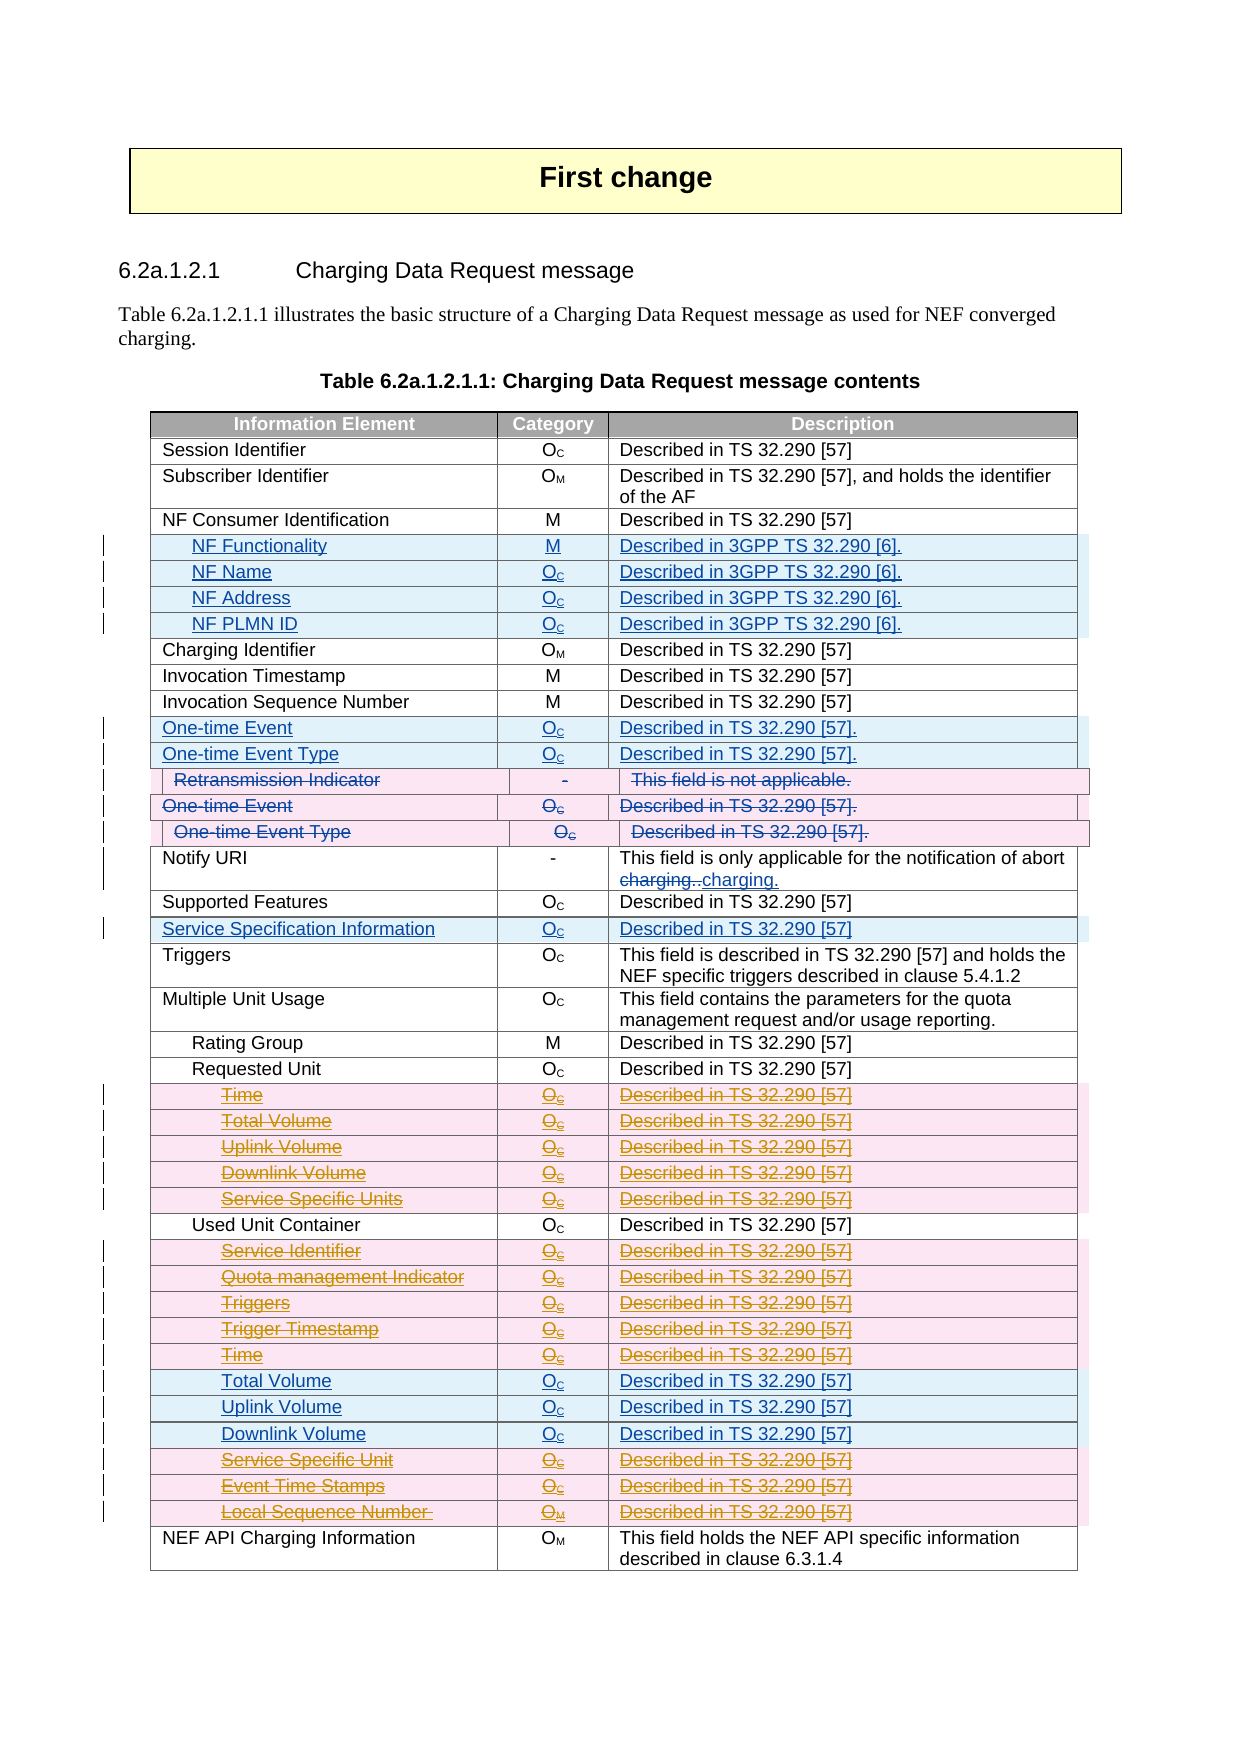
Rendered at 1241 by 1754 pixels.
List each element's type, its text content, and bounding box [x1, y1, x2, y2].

table_cell This field holds the NEF API specific information described in clause 6.3.1.4 [609, 1527, 1077, 1570]
table_cell OC [498, 891, 608, 916]
table_header Information Element [151, 413, 497, 437]
table_cell NEF API Charging Information [151, 1527, 497, 1570]
table_cell Charging Identifier [151, 639, 497, 664]
table_cell M [498, 665, 608, 690]
table_cell Rating Group [151, 1032, 497, 1057]
subtitle 6.2a.1.2.1 Charging Data Request message [118, 257, 1122, 283]
table_cell OC [498, 988, 608, 1031]
table_cell OM [498, 465, 608, 508]
table_cell Session Identifier [151, 439, 497, 463]
table_cell Described in TS 32.290 [57] [609, 691, 1077, 716]
table_cell M [498, 691, 608, 716]
table_header Description [609, 413, 1077, 437]
table_cell Invocation Timestamp [151, 665, 497, 690]
table_header First change [131, 149, 1121, 213]
table_cell Subscriber Identifier [151, 465, 497, 508]
text Table 6.2a.1.2.1.1 illustrates the basic structure of a Charging Data Request message as used for NEF converged charging. [118, 302, 1122, 350]
table_cell Described in TS 32.290 [57] [609, 439, 1077, 463]
table_cell Requested Unit [151, 1058, 497, 1083]
text Table 6.2a.1.2.1.1: Charging Data Request message contents [118, 369, 1122, 393]
table_cell Triggers [151, 944, 497, 987]
table_cell This field contains the parameters for the quota management request and/or usage reporting. [609, 988, 1077, 1031]
table_cell Multiple Unit Usage [151, 988, 497, 1031]
table_cell OC [498, 1058, 608, 1083]
table_cell M [498, 509, 608, 534]
table_cell Supported Features [151, 891, 497, 916]
table_header Category [498, 413, 608, 437]
table_cell Invocation Sequence Number [151, 691, 497, 716]
table_cell - [498, 847, 608, 890]
table_cell NF Consumer Identification [151, 509, 497, 534]
table_cell OC [498, 1214, 608, 1239]
table_cell Used Unit Container [151, 1214, 497, 1239]
table_cell Described in TS 32.290 [57] [609, 509, 1077, 534]
table_cell OM [498, 639, 608, 664]
table_cell Described in TS 32.290 [57] [609, 639, 1077, 664]
table_cell This field is described in TS 32.290 [57] and holds the NEF specific triggers described in clause 5.4.1.2 [609, 944, 1077, 987]
table_cell OM [498, 1527, 608, 1570]
table_cell Described in TS 32.290 [57] [609, 1214, 1077, 1239]
table_cell Described in TS 32.290 [57] [609, 891, 1077, 916]
table_cell Notify URI [151, 847, 497, 890]
table_cell Described in TS 32.290 [57] [609, 1032, 1077, 1057]
table_cell This field is only applicable for the notification of abort [609, 847, 1077, 890]
table_cell OC [498, 439, 608, 463]
table_cell OC [498, 944, 608, 987]
table_cell Described in TS 32.290 [57] [609, 1058, 1077, 1083]
table_cell M [498, 1032, 608, 1057]
table_cell Described in TS 32.290 [57] [609, 665, 1077, 690]
table_cell Described in TS 32.290 [57], and holds the identifier of the AF [609, 465, 1077, 508]
